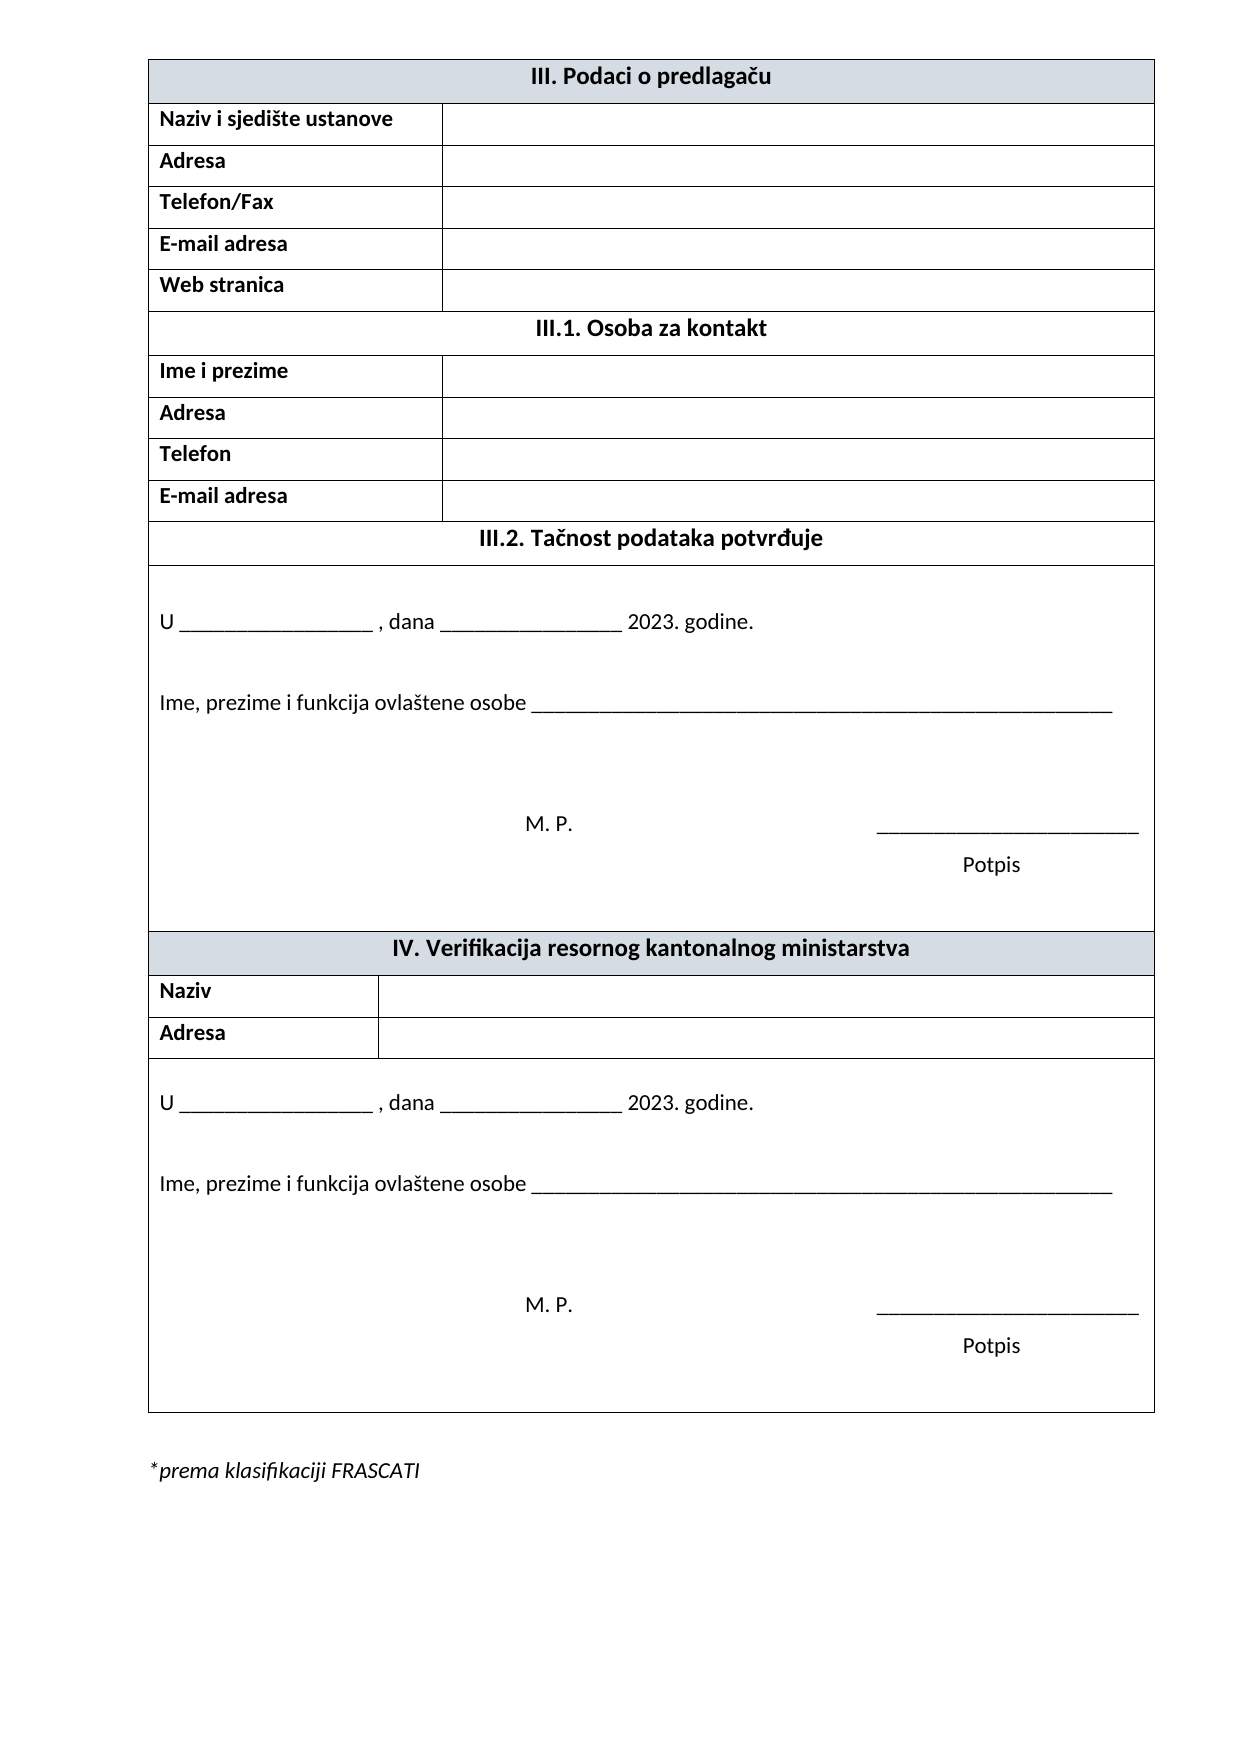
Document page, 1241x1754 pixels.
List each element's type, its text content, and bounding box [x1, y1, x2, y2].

table_cell Adresa [149, 1018, 378, 1058]
text *prema klasifikaciji FRASCATI [148, 1456, 1093, 1484]
table_cell III.1. Osoba za kontakt [149, 312, 1154, 355]
table_cell [379, 1018, 1154, 1058]
table_cell [443, 104, 1154, 145]
table_cell [443, 187, 1154, 228]
table_cell [443, 146, 1154, 186]
table_cell [443, 481, 1154, 521]
table_cell IV. Verifikacija resornog kantonalnog ministarstva [149, 932, 1154, 975]
table_cell [443, 356, 1154, 397]
table_cell Ime i prezime [149, 356, 442, 397]
table_cell E-mail adresa [149, 229, 442, 269]
table_cell III.2. Tačnost podataka potvrđuje [149, 522, 1154, 565]
table_cell U _________________ , dana ________________ 2023. godine. Ime, prezime i funkcija ovlaštene osobe ___________________________________________________ M. P. _______________________ Potpis [149, 1059, 1154, 1412]
table_cell [443, 229, 1154, 269]
table_cell Web stranica [149, 270, 442, 311]
table_cell [379, 976, 1154, 1017]
table_cell [443, 439, 1154, 480]
table_cell Telefon [149, 439, 442, 480]
table_cell E-mail adresa [149, 481, 442, 521]
table_cell Naziv i sjedište ustanove [149, 104, 442, 145]
table_cell Telefon/Fax [149, 187, 442, 228]
table_cell [443, 398, 1154, 438]
table_cell Naziv [149, 976, 378, 1017]
table_cell [443, 270, 1154, 311]
table_cell III. Podaci o predlagaču [149, 60, 1154, 103]
table_cell U _________________ , dana ________________ 2023. godine. Ime, prezime i funkcija ovlaštene osobe ___________________________________________________ M. P. _______________________ Potpis [149, 566, 1154, 931]
table_cell Adresa [149, 398, 442, 438]
table_cell Adresa [149, 146, 442, 186]
